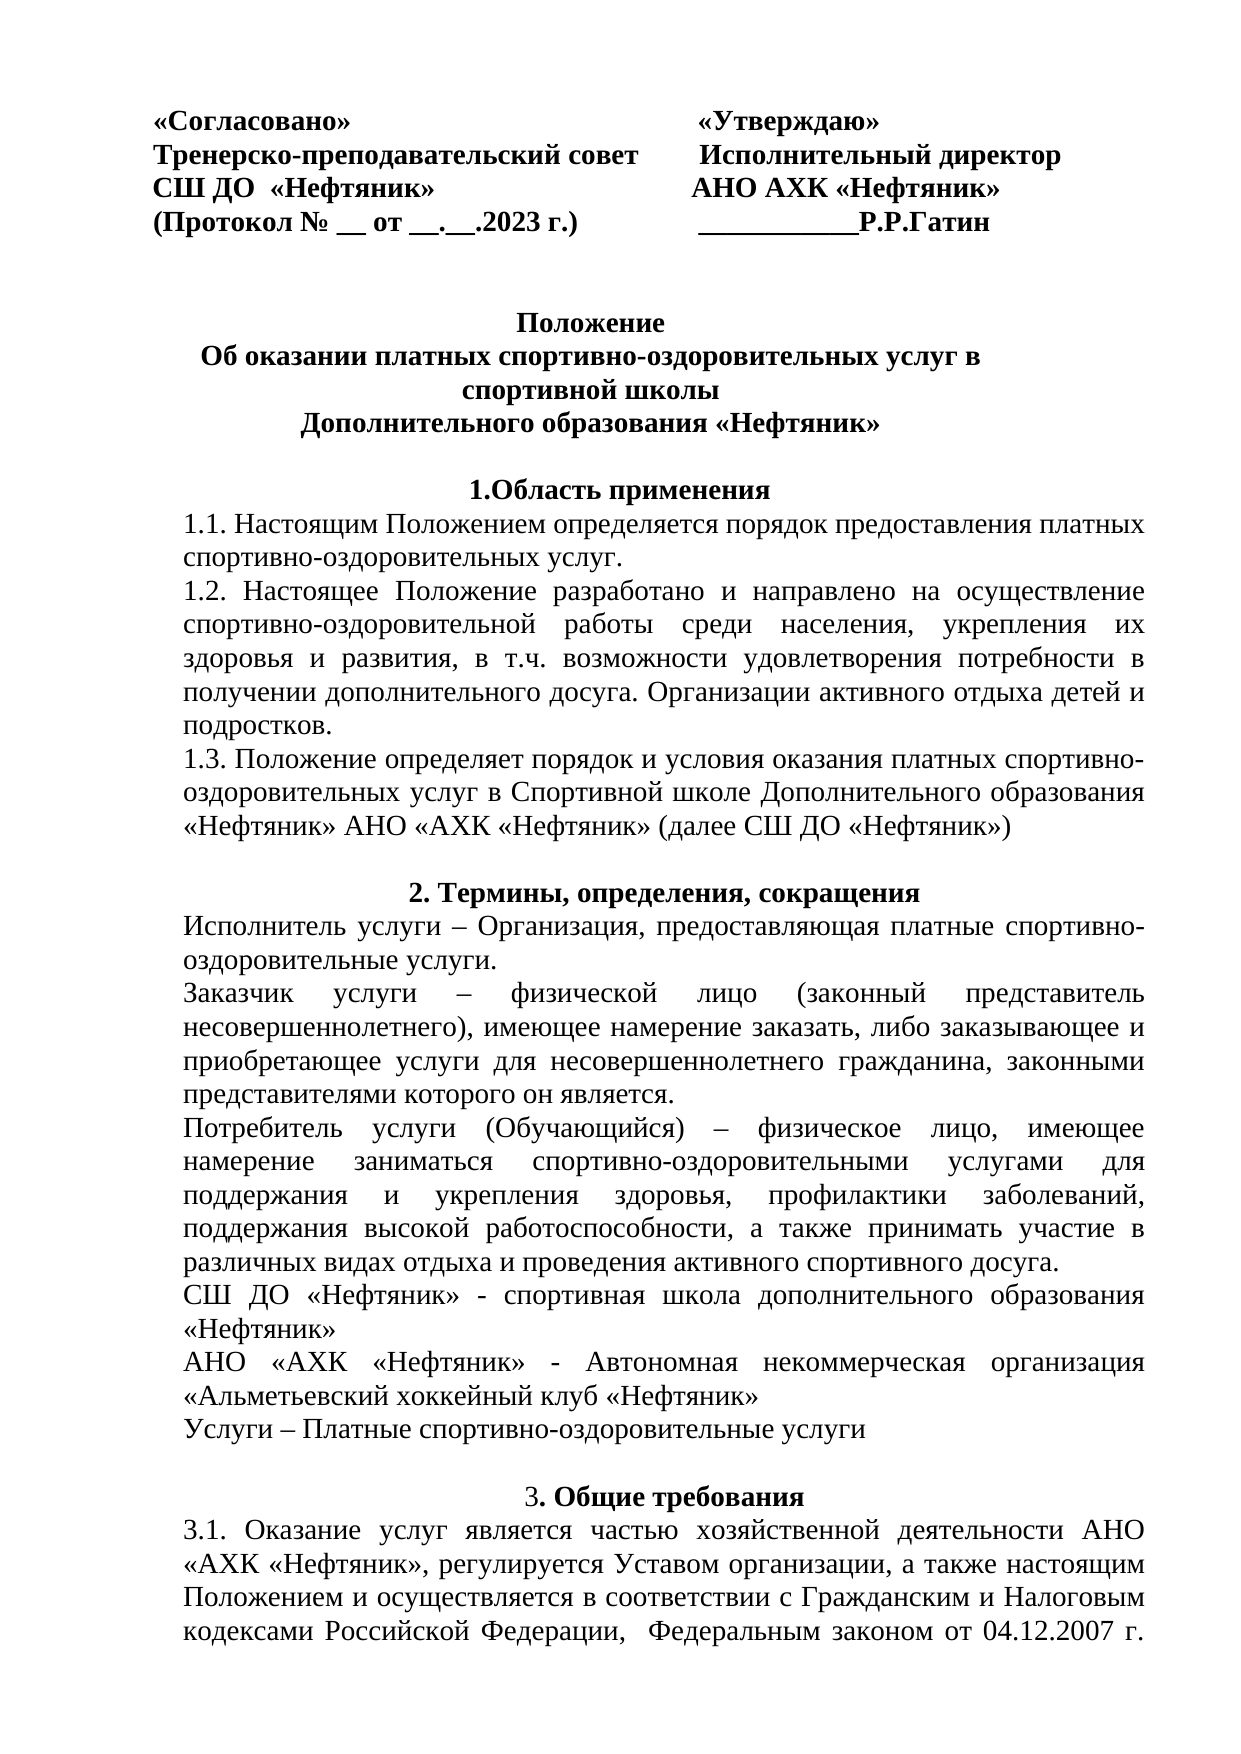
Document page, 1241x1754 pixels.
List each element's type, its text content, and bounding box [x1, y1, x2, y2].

text Тренерско-преподавательский совет Исполнительный директор [35, 137, 1146, 171]
text Об оказании платных спортивно-оздоровительных услуг в [35, 338, 1146, 372]
text 2. Термины, определения, сокращения [183, 875, 1146, 908]
text 1.3. Положение определяет порядок и условия оказания платных спортивно-оздоровительных услуг в Спортивной школе Дополнительного образования «Нефтяник» АНО «АХК «Нефтяник» (далее СШ ДО «Нефтяник») [183, 741, 1146, 841]
text Услуги – Платные спортивно-оздоровительные услуги [183, 1412, 1146, 1445]
text спортивной школы [35, 372, 1146, 405]
list 1.Область применения [257, 472, 1146, 506]
text «Согласовано» «Утверждаю» [35, 103, 1146, 137]
text (Протокол № __ от __.__.2023 г.) ___________Р.Р.Гатин [35, 204, 1146, 238]
text Положение [35, 305, 1146, 338]
text 1.1. Настоящим Положением определяется порядок предоставления платных спортивно-оздоровительных услуг. [183, 506, 1146, 573]
text СШ ДО «Нефтяник» - спортивная школа дополнительного образования «Нефтяник» [183, 1277, 1146, 1344]
text АНО «АХК «Нефтяник» - Автономная некоммерческая организация «Альметьевский хоккейный клуб «Нефтяник» [183, 1344, 1146, 1412]
text Потребитель услуги (Обучающийся) – физическое лицо, имеющее намерение заниматься спортивно-оздоровительными услугами для поддержания и укрепления здоровья, профилактики заболеваний, поддержания высокой работоспособности, а также принимать участие в различных видах отдыха и проведения активного спортивного досуга. [183, 1110, 1146, 1277]
text Заказчик услуги – физической лицо (законный представитель несовершеннолетнего), имеющее намерение заказать, либо заказывающее и приобретающее услуги для несовершеннолетнего гражданина, законными представителями которого он является. [183, 976, 1146, 1110]
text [183, 1512, 1146, 1646]
text 3. Общие требования [183, 1479, 1146, 1512]
text СШ ДО «Нефтяник» АНО АХК «Нефтяник» [35, 171, 1146, 204]
text Исполнитель услуги – Организация, предоставляющая платные спортивно-оздоровительные услуги. [183, 908, 1146, 976]
text Дополнительного образования «Нефтяник» [35, 405, 1146, 439]
text 1.2. Настоящее Положение разработано и направлено на осуществление спортивно-оздоровительной работы среди населения, укрепления их здоровья и развития, в т.ч. возможности удовлетворения потребности в получении дополнительного досуга. Организации активного отдыха детей и подростков. [183, 573, 1146, 741]
